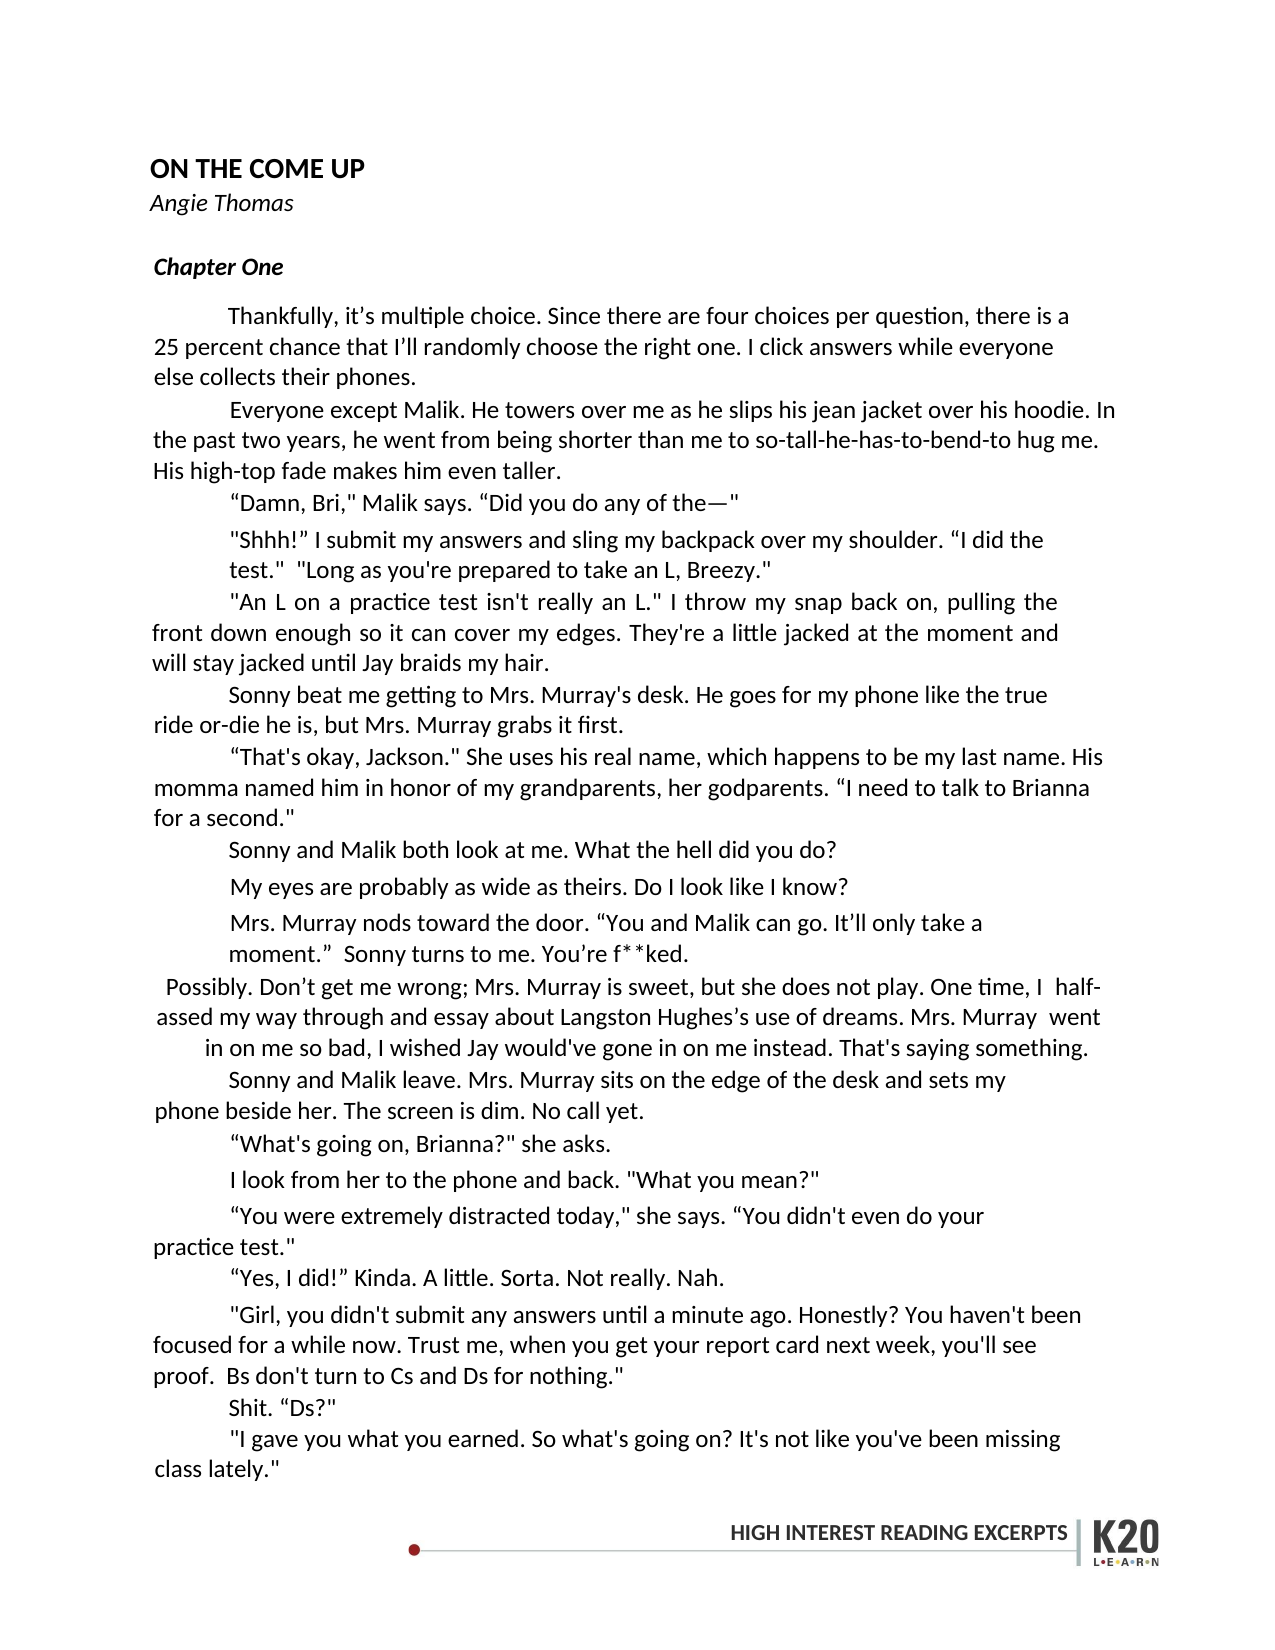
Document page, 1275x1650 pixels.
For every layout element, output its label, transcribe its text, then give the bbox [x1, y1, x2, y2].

text "An L on a practice test isn't really an L." I throw my snap back on, pulling the front down enough so it can cover my edges. They're a little jacked at the moment and will stay jacked until Jay braids my hair. [152, 586, 1061, 678]
text "Girl, you didn't submit any answers until a minute ago. Honestly? You haven't been focused for a while now. Trust me, when you get your report card next week, you'll see proof. Bs don't turn to Cs and Ds for nothing." [153, 1299, 1099, 1390]
text “You were extremely distracted today," she says. “You didn't even do your practice test." [153, 1200, 1065, 1261]
text “Yes, I did!” Kinda. A little. Sorta. Not really. Nah. [229, 1263, 1125, 1293]
text Chapter One [153, 251, 1125, 281]
text "I gave you what you earned. So what's going on? It's not like you've been missing class lately." [154, 1423, 1108, 1484]
text Possibly. Don’t get me wrong; Mrs. Murray is sweet, but she does not play. One time, I half-assed my way through and essay about Langston Hughes’s use of dreams. Mrs. Murray went in on me so bad, I wished Jay would've gone in on me instead. That's saying something. [153, 971, 1101, 1062]
text I look from her to the phone and back. "What you mean?" [229, 1164, 1125, 1194]
text “What's going on, Brianna?" she asks. [229, 1128, 1125, 1158]
text ON THE COME UP [150, 150, 1125, 186]
text Shit. “Ds?" [228, 1392, 1125, 1423]
text Thankfully, it’s multiple choice. Since there are four choices per question, there is a 25 percent chance that I’ll randomly choose the right one. I click answers while everyone else collects their phones. [153, 300, 1096, 392]
text Sonny and Malik both look at me. What the hell did you do? [228, 834, 1125, 865]
text “That's okay, Jackson." She uses his real name, which happens to be my last name. His momma named him in honor of my grandparents, her godparents. “I need to talk to Brianna for a second." [153, 741, 1119, 833]
text “Damn, Bri," Malik says. “Did you do any of the—" [229, 488, 1125, 518]
picture [408, 1517, 1159, 1569]
text Angie Thomas [150, 187, 1125, 217]
text Sonny and Malik leave. Mrs. Murray sits on the edge of the desk and sets my phone beside her. The screen is dim. No call yet. [154, 1064, 1072, 1126]
text Mrs. Murray nods toward the door. “You and Malik can go. It’ll only take a moment.” Sonny turns to me. You’re f**ked. [228, 907, 1090, 968]
text Everyone except Malik. He towers over me as he slips his jean jacket over his hoodie. In the past two years, he went from being shorter than me to so-tall-he-has-to-bend-to hug me. His high-top fade makes him even taller. [153, 394, 1120, 485]
text My eyes are probably as wide as theirs. Do I look like I know? [229, 871, 1125, 901]
text Sonny beat me getting to Mrs. Murray's desk. He goes for my phone like the true ride or-die he is, but Mrs. Murray grabs it first. [153, 679, 1092, 740]
text "Shhh!” I submit my answers and sling my backpack over my shoulder. “I did the test." "Long as you're prepared to take an L, Breezy." [229, 524, 1098, 585]
